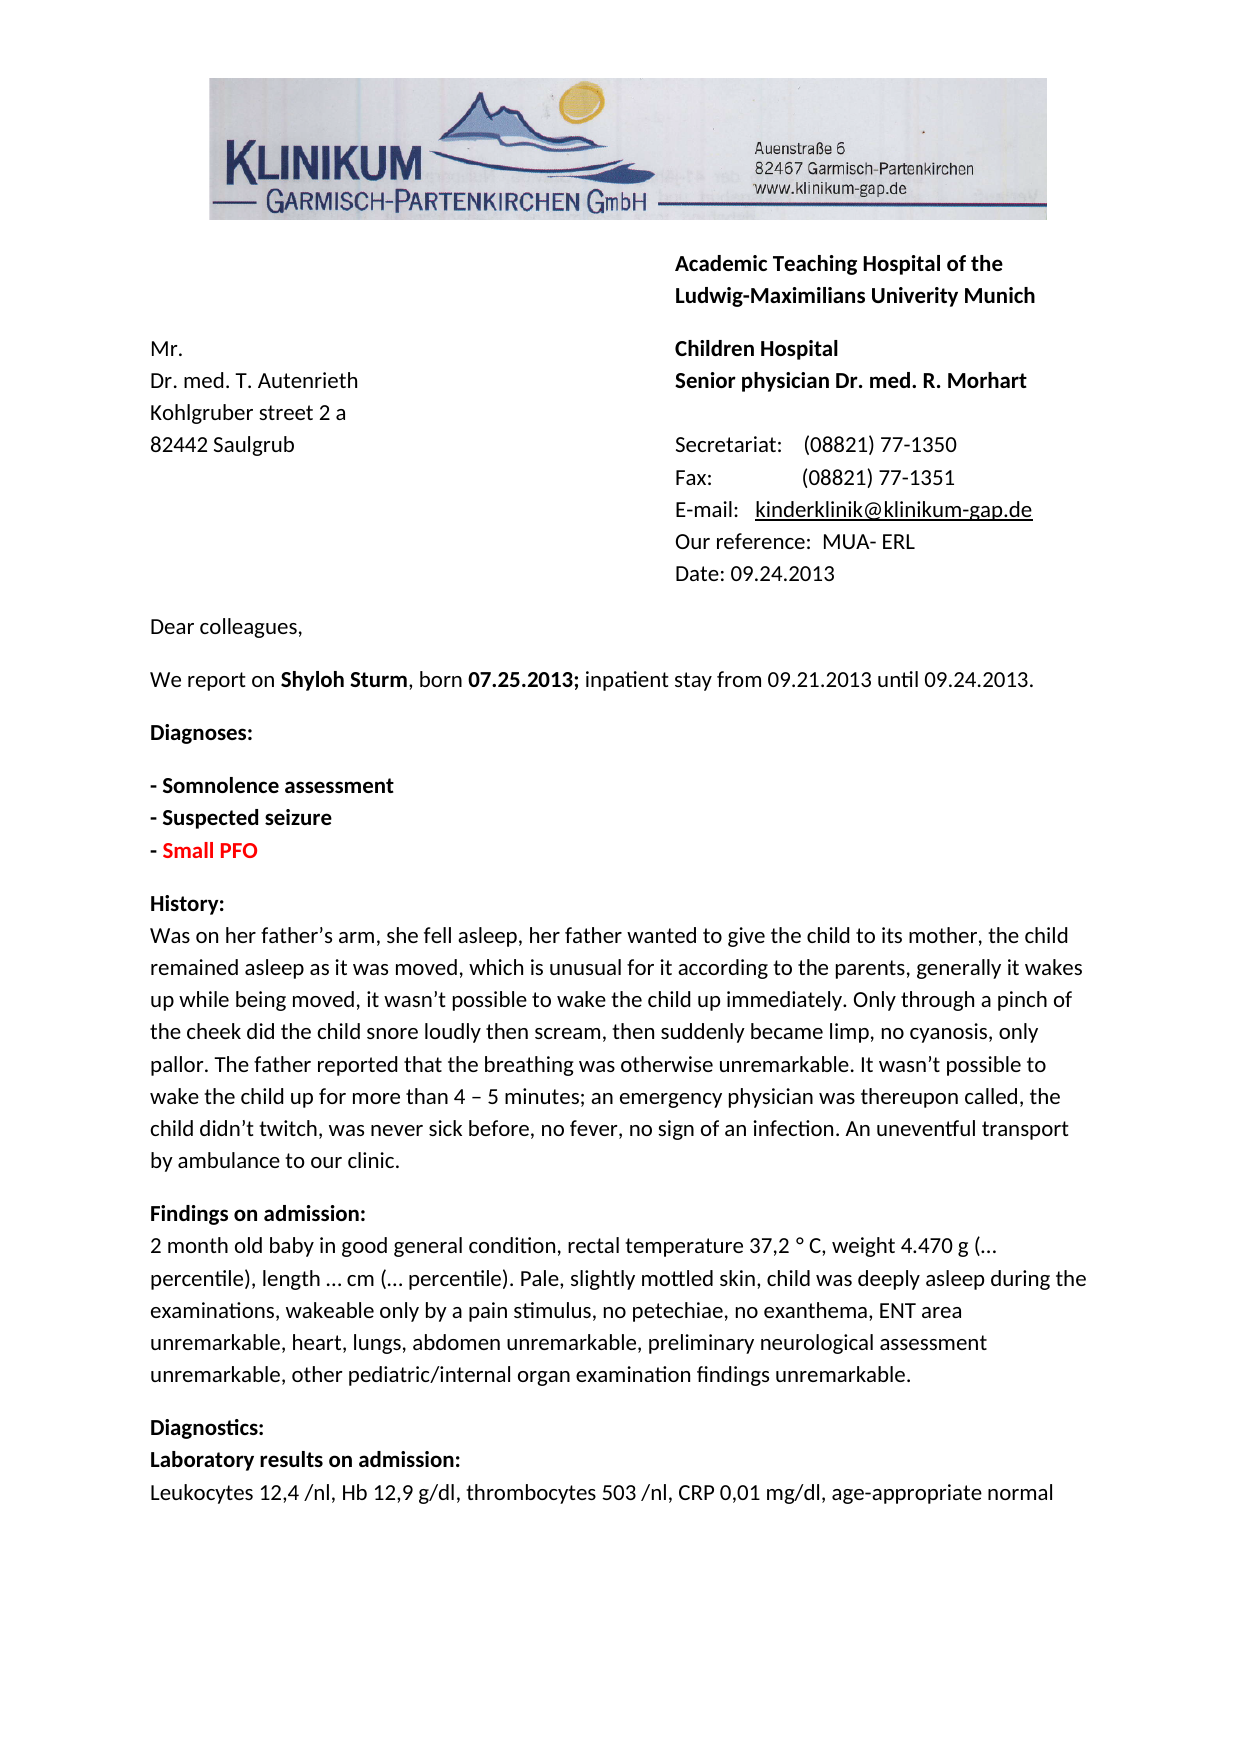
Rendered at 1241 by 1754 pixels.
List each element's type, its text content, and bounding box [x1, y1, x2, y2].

text Findings on admission: 2 month old baby in good general condition, rectal temperature 37,2 ° C, weight 4.470 g (… percentile), length … cm (… percentile). Pale, slightly mottled skin, child was deeply asleep during the examinations, wakeable only by a pain stimulus, no petechiae, no exanthema, ENT area unremarkable, heart, lungs, abdomen unremarkable, preliminary neurological assessment unremarkable, other pediatric/internal organ examination findings unremarkable. [150, 1199, 1090, 1388]
text History: Was on her father’s arm, she fell asleep, her father wanted to give the child to its mother, the child remained asleep as it was moved, which is unusual for it according to the parents, generally it wakes up while being moved, it wasn’t possible to wake the child up immediately. Only through a pinch of the cheek did the child snore loudly then scream, then suddenly became limp, no cyanosis, only pallor. The father reported that the breathing was otherwise unremarkable. It wasn’t possible to wake the child up for more than 4 – 5 minutes; an emergency physician was thereupon called, the child didn’t twitch, was never sick before, no fever, no sign of an infection. An uneventful transport by ambulance to our clinic. [150, 889, 1090, 1174]
text Diagnoses: [150, 718, 1090, 746]
text Diagnostics: Laboratory results on admission: Leukocytes 12,4 /nl, Hb 12,9 g/dl, thrombocytes 503 /nl, CRP 0,01 mg/dl, age-appropriate normal [150, 1413, 1090, 1506]
text - Somnolence assessment - Suspected seizure - Small PFO [150, 771, 1090, 864]
text Academic Teaching Hospital of the Ludwig-Maximilians Univerity Munich [600, 83, 1090, 309]
text Mr. Children Hospital Dr. med. T. Autenrieth Senior physician Dr. med. R. Morhart Kohlgruber street 2 a 82442 Saulgrub Secretariat: (08821) 77-1350 Fax: (08821) 77-1351 E-mail: kinderklinik@klinikum-gap.de Our reference: MUA- ERL Date: 09.24.2013 [150, 334, 1090, 587]
text Dear colleagues, [150, 612, 1090, 640]
picture [209, 78, 1047, 220]
text We report on Shyloh Sturm, born 07.25.2013; inpatient stay from 09.21.2013 until 09.24.2013. [150, 665, 1090, 693]
